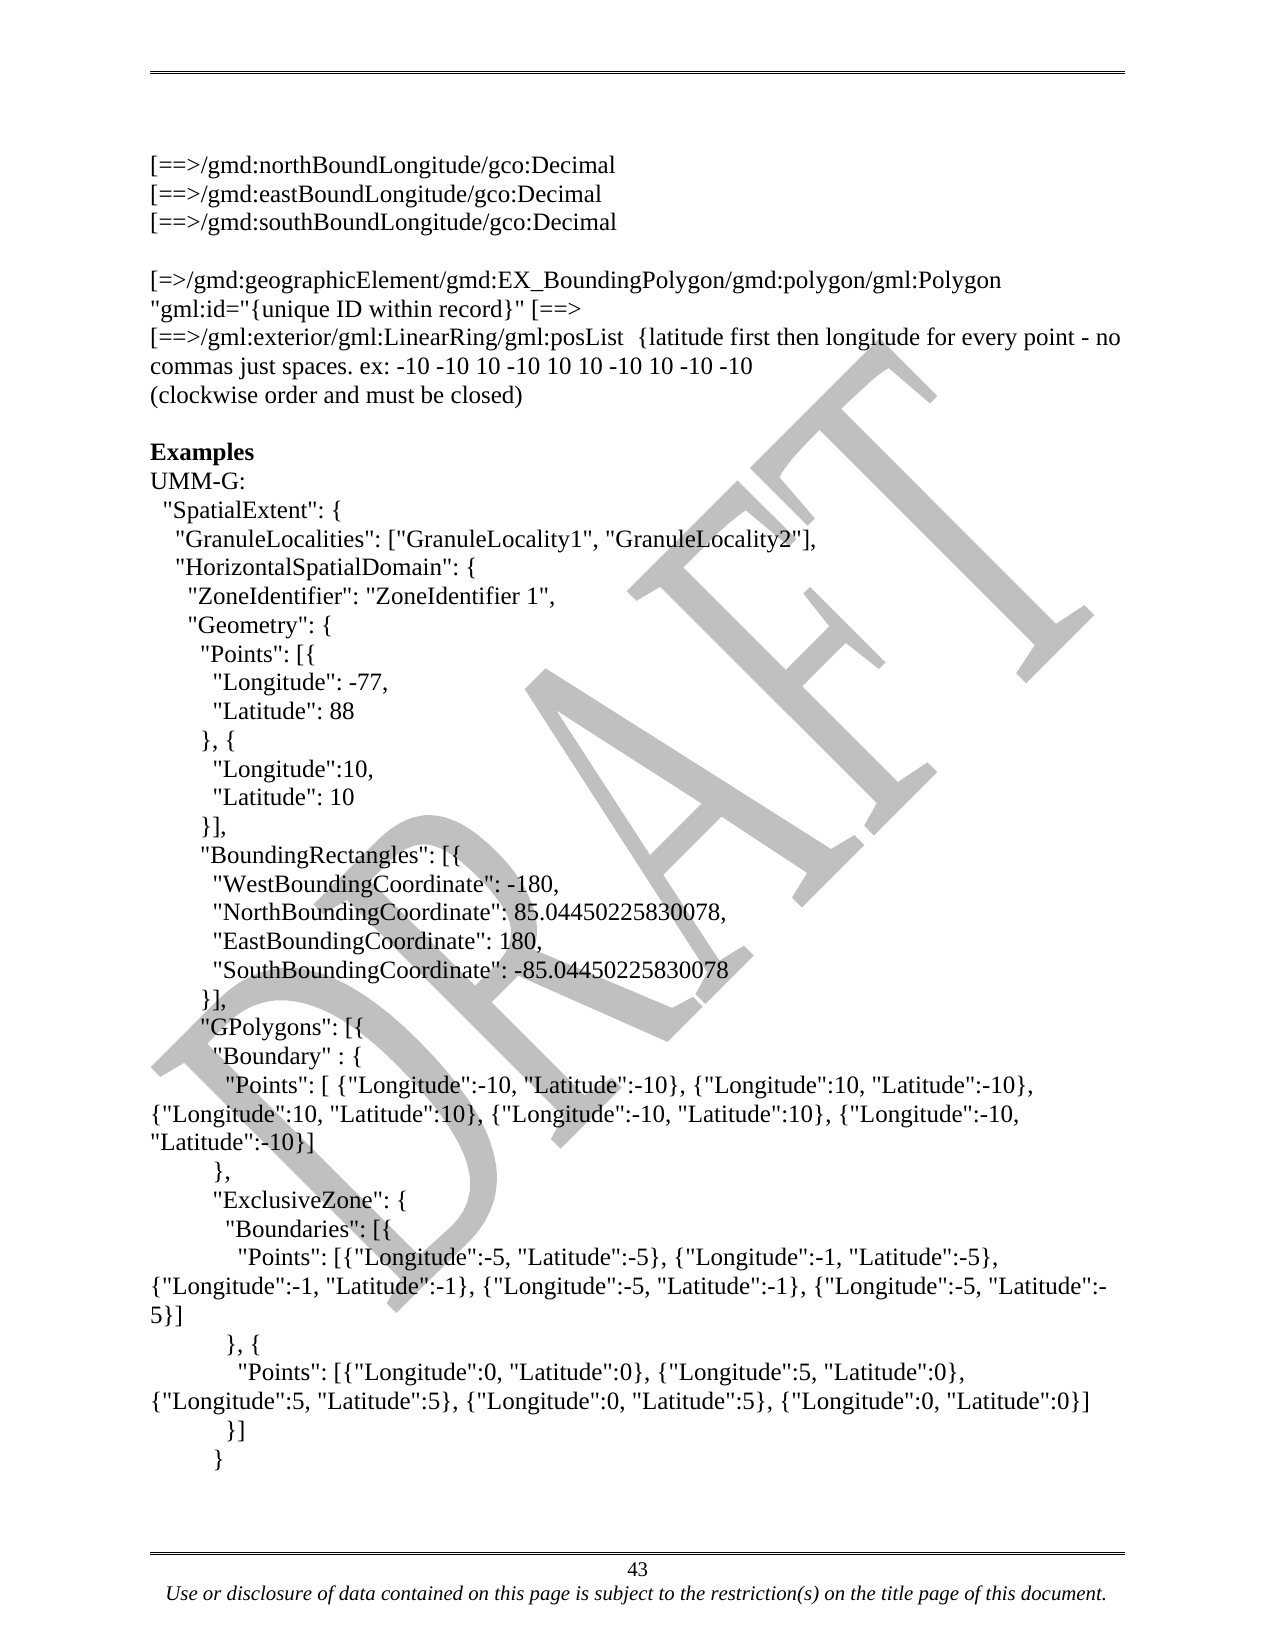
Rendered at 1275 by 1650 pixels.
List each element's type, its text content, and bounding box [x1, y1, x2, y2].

text "ZoneIdentifier": "ZoneIdentifier 1", [150, 581, 1125, 610]
text "Longitude":10, [150, 754, 1125, 782]
text }, { [150, 725, 1125, 754]
text "WestBoundingCoordinate": -180, [150, 869, 1125, 897]
text [==>/gml:exterior/gml:LinearRing/gml:posList {latitude first then longitude for every point - no commas just spaces. ex: -10 -10 10 -10 10 10 -10 10 -10 -10 [150, 322, 1125, 380]
text "Longitude": -77, [150, 667, 1125, 696]
text [==>/gmd:southBoundLongitude/gco:Decimal [150, 207, 1125, 236]
text "Geometry": { [150, 610, 1125, 639]
text "Latitude": 10 [150, 782, 1125, 811]
text } [150, 1444, 1125, 1472]
text "SpatialExtent": { [150, 495, 1125, 524]
text }] [150, 1415, 1125, 1444]
text "GPolygons": [{ [150, 1012, 1125, 1041]
text "Points": [{"Longitude":0, "Latitude":0}, {"Longitude":5, "Latitude":0}, {"Longitude":5, "Latitude":5}, {"Longitude":0, "Latitude":5}, {"Longitude":0, "Latitude":0}] [150, 1357, 1125, 1415]
text }], [150, 984, 1125, 1012]
text "EastBoundingCoordinate": 180, [150, 926, 1125, 955]
text "BoundingRectangles": [{ [150, 840, 1125, 869]
text }, [150, 1156, 1125, 1185]
text UMM-G: [150, 466, 1125, 495]
text "ExclusiveZone": { [150, 1185, 1125, 1214]
text [==>/gmd:northBoundLongitude/gco:Decimal [150, 150, 1125, 179]
text "Points": [{ [150, 639, 1125, 667]
text [==>/gmd:eastBoundLongitude/gco:Decimal [150, 179, 1125, 207]
text "Boundary" : { [150, 1041, 1125, 1070]
text "Points": [ {"Longitude":-10, "Latitude":-10}, {"Longitude":10, "Latitude":-10}, {"Longitude":10, "Latitude":10}, {"Longitude":-10, "Latitude":10}, {"Longitude":-10, "Latitude":-10}] [150, 1070, 1125, 1156]
text "Points": [{"Longitude":-5, "Latitude":-5}, {"Longitude":-1, "Latitude":-5}, {"Longitude":-1, "Latitude":-1}, {"Longitude":-5, "Latitude":-1}, {"Longitude":-5, "Latitude":-5}] [150, 1242, 1125, 1329]
text "HorizontalSpatialDomain": { [150, 552, 1125, 581]
text [=>/gmd:geographicElement/gmd:EX_BoundingPolygon/gmd:polygon/gml:Polygon "gml:id="{unique ID within record}" [==> [150, 265, 1125, 322]
text "Latitude": 88 [150, 696, 1125, 725]
text "NorthBoundingCoordinate": 85.04450225830078, [150, 897, 1125, 926]
text "SouthBoundingCoordinate": -85.04450225830078 [150, 955, 1125, 984]
text "GranuleLocalities": ["GranuleLocality1", "GranuleLocality2"], [150, 524, 1125, 552]
text Examples [150, 437, 1125, 466]
text "Boundaries": [{ [150, 1214, 1125, 1242]
text }, { [150, 1329, 1125, 1357]
text }], [150, 811, 1125, 840]
text (clockwise order and must be closed) [150, 380, 1125, 409]
